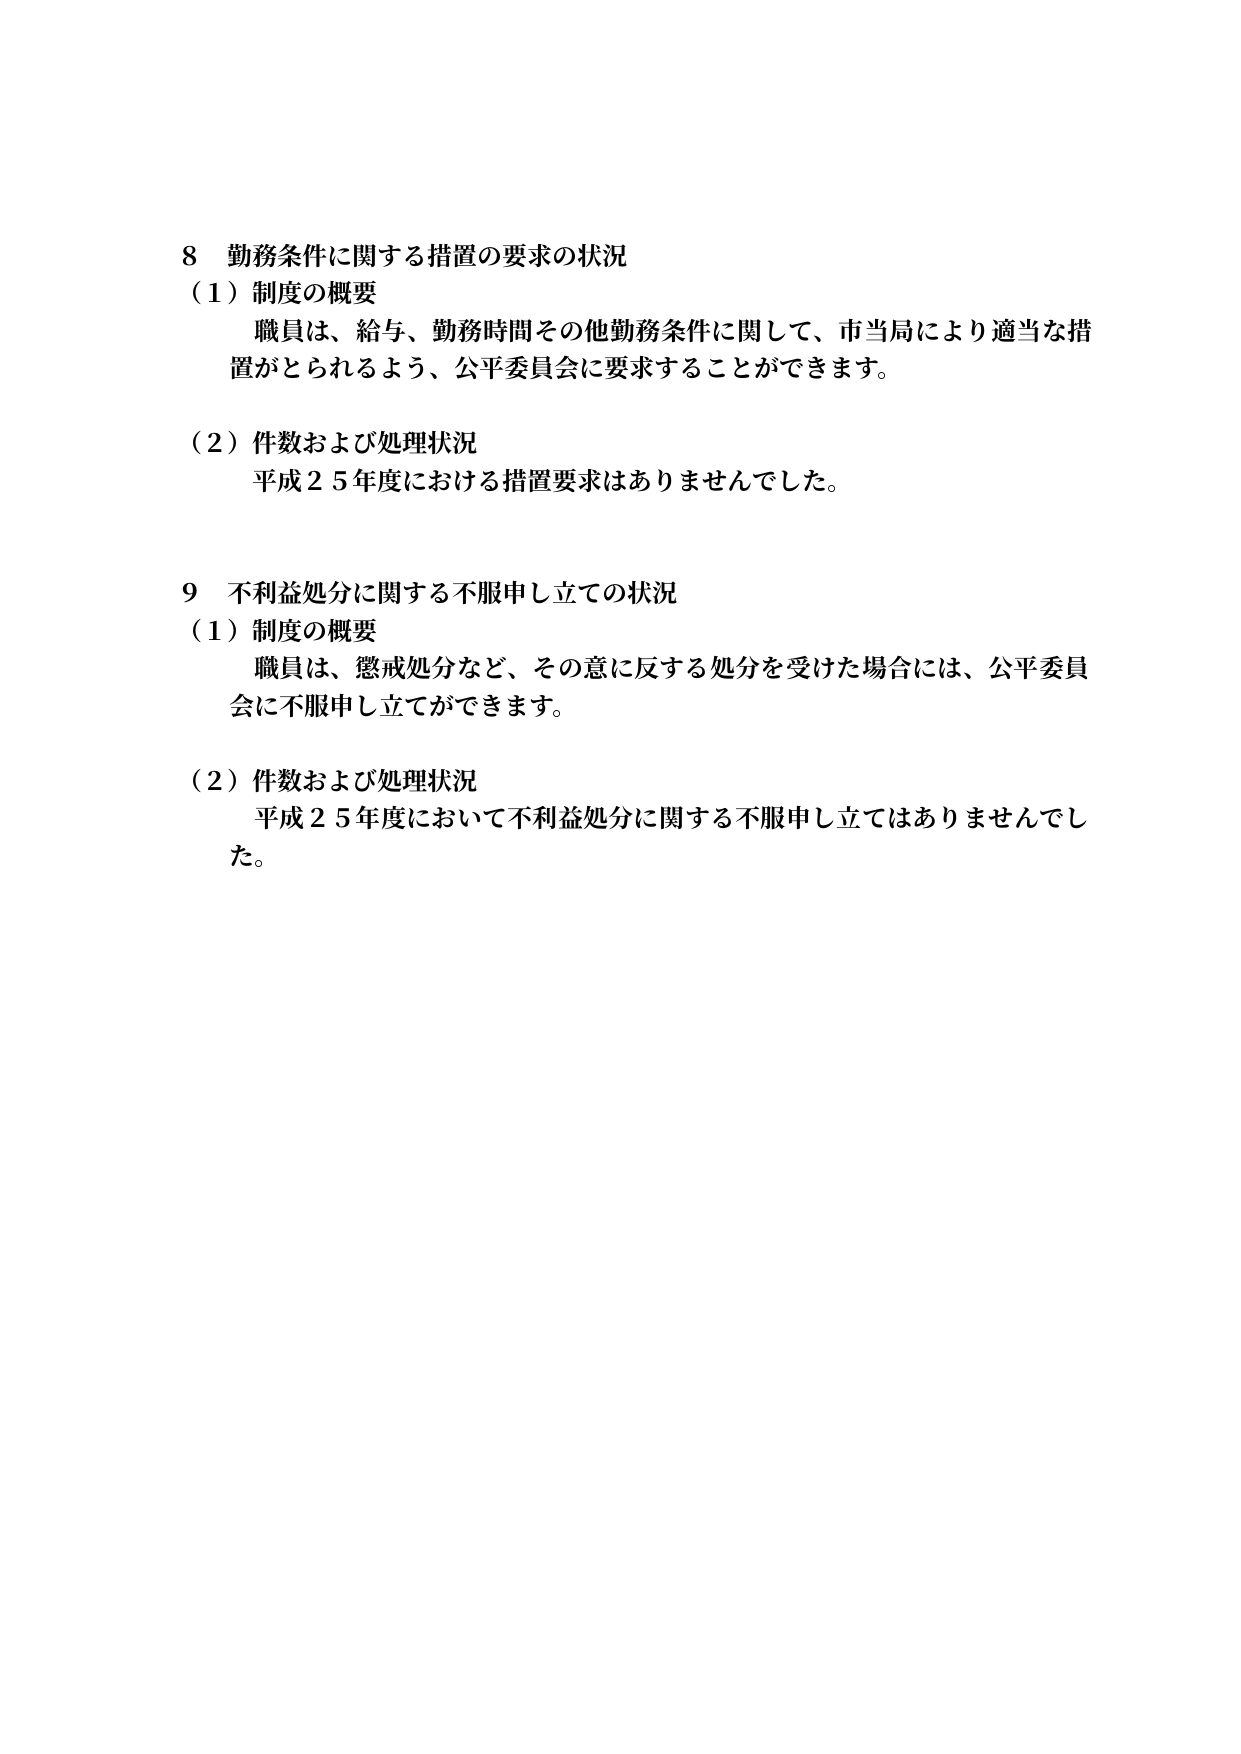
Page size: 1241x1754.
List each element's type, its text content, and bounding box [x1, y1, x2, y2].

text （１）制度の概要 [177, 611, 1092, 648]
text 職員は、給与、勤務時間その他勤務条件に関して、市当局により適当な措置がとられるよう、公平委員会に要求することができます。 [229, 311, 1092, 386]
text （２）件数および処理状況 [177, 761, 1092, 798]
text 平成２５年度において不利益処分に関する不服申し立てはありませんでした。 [229, 798, 1092, 873]
text ９ 不利益処分に関する不服申し立ての状況 [177, 573, 1092, 611]
text 職員は、懲戒処分など、その意に反する処分を受けた場合には、公平委員会に不服申し立てができます。 [229, 648, 1092, 723]
text ８ 勤務条件に関する措置の要求の状況 [177, 236, 1092, 273]
text （２）件数および処理状況 [177, 423, 1092, 461]
text 平成２５年度における措置要求はありませんでした。 [177, 461, 1092, 498]
text （１）制度の概要 [177, 273, 1092, 311]
